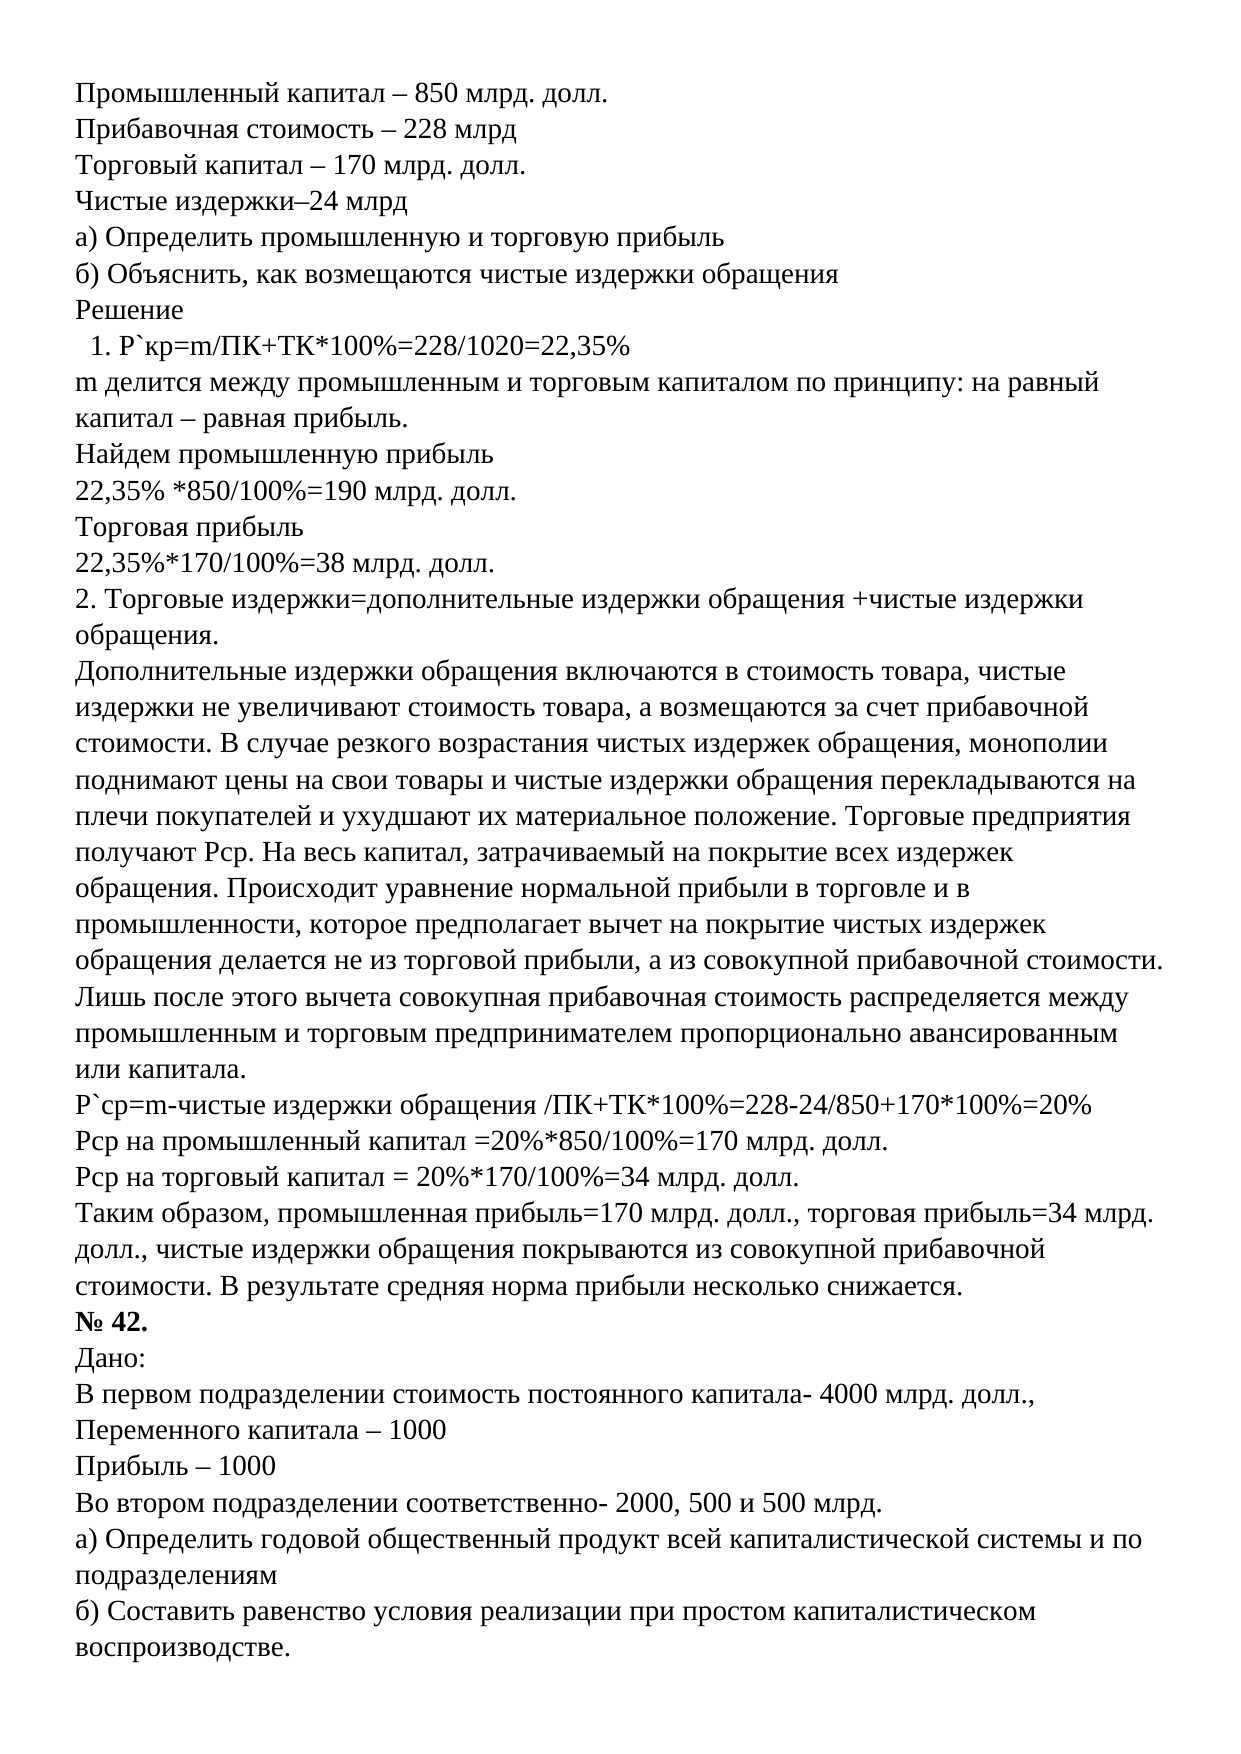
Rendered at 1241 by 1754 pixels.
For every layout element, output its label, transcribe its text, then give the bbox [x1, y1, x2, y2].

text Таким образом, промышленная прибыль=170 млрд. долл., торговая прибыль=34 млрд. долл., чистые издержки обращения покрываются из совокупной прибавочной стоимости. В результате средняя норма прибыли несколько снижается. [75, 1196, 1165, 1301]
text 1. Р`кр=m/ПК+ТК*100%=228/1020=22,35% [75, 328, 1165, 362]
text Торговая прибыль [75, 509, 1165, 542]
text Прибавочная стоимость – 228 млрд [75, 111, 1165, 145]
text Торговый капитал – 170 млрд. долл. [75, 147, 1165, 181]
text 22,35% *850/100%=190 млрд. долл. [75, 473, 1165, 506]
text 22,35%*170/100%=38 млрд. долл. [75, 545, 1165, 578]
text Дано: [75, 1340, 1165, 1374]
text Р`ср=m-чистые издержки обращения /ПК+ТК*100%=228-24/850+170*100%=20% [75, 1087, 1165, 1121]
text В первом подразделении стоимость постоянного капитала- 4000 млрд. долл., [75, 1376, 1165, 1410]
text а) Определить промышленную и торговую прибыль [75, 219, 1165, 253]
text 2. Торговые издержки=дополнительные издержки обращения +чистые издержки обращения. [75, 581, 1165, 651]
text б) Составить равенство условия реализации при простом капиталистическом воспроизводстве. [75, 1593, 1165, 1663]
text Решение [75, 292, 1165, 325]
text Чистые издержки–24 млрд [75, 183, 1165, 217]
text Найдем промышленную прибыль [75, 436, 1165, 470]
text а) Определить годовой общественный продукт всей капиталистической системы и по подразделениям [75, 1521, 1165, 1591]
text Рср на промышленный капитал =20%*850/100%=170 млрд. долл. [75, 1123, 1165, 1157]
text m делится между промышленным и торговым капиталом по принципу: на равный капитал – равная прибыль. [75, 364, 1165, 434]
text № 42. [75, 1304, 1165, 1337]
text Рср на торговый капитал = 20%*170/100%=34 млрд. долл. [75, 1159, 1165, 1193]
text б) Объяснить, как возмещаются чистые издержки обращения [75, 256, 1165, 289]
text Дополнительные издержки обращения включаются в стоимость товара, чистые издержки не увеличивают стоимость товара, а возмещаются за счет прибавочной стоимости. В случае резкого возрастания чистых издержек обращения, монополии поднимают цены на свои товары и чистые издержки обращения перекладываются на плечи покупателей и ухудшают их материальное положение. Торговые предприятия получают Рср. На весь капитал, затрачиваемый на покрытие всех издержек обращения. Происходит уравнение нормальной прибыли в торговле и в промышленности, которое предполагает вычет на покрытие чистых издержек обращения делается не из торговой прибыли, а из совокупной прибавочной стоимости. Лишь после этого вычета совокупная прибавочная стоимость распределяется между промышленным и торговым предпринимателем пропорционально авансированным или капитала. [75, 653, 1165, 1084]
text Промышленный капитал – 850 млрд. долл. [75, 75, 1165, 108]
text Переменного капитала – 1000 [75, 1412, 1165, 1446]
text Прибыль – 1000 [75, 1448, 1165, 1482]
text Во втором подразделении соответственно- 2000, 500 и 500 млрд. [75, 1485, 1165, 1518]
